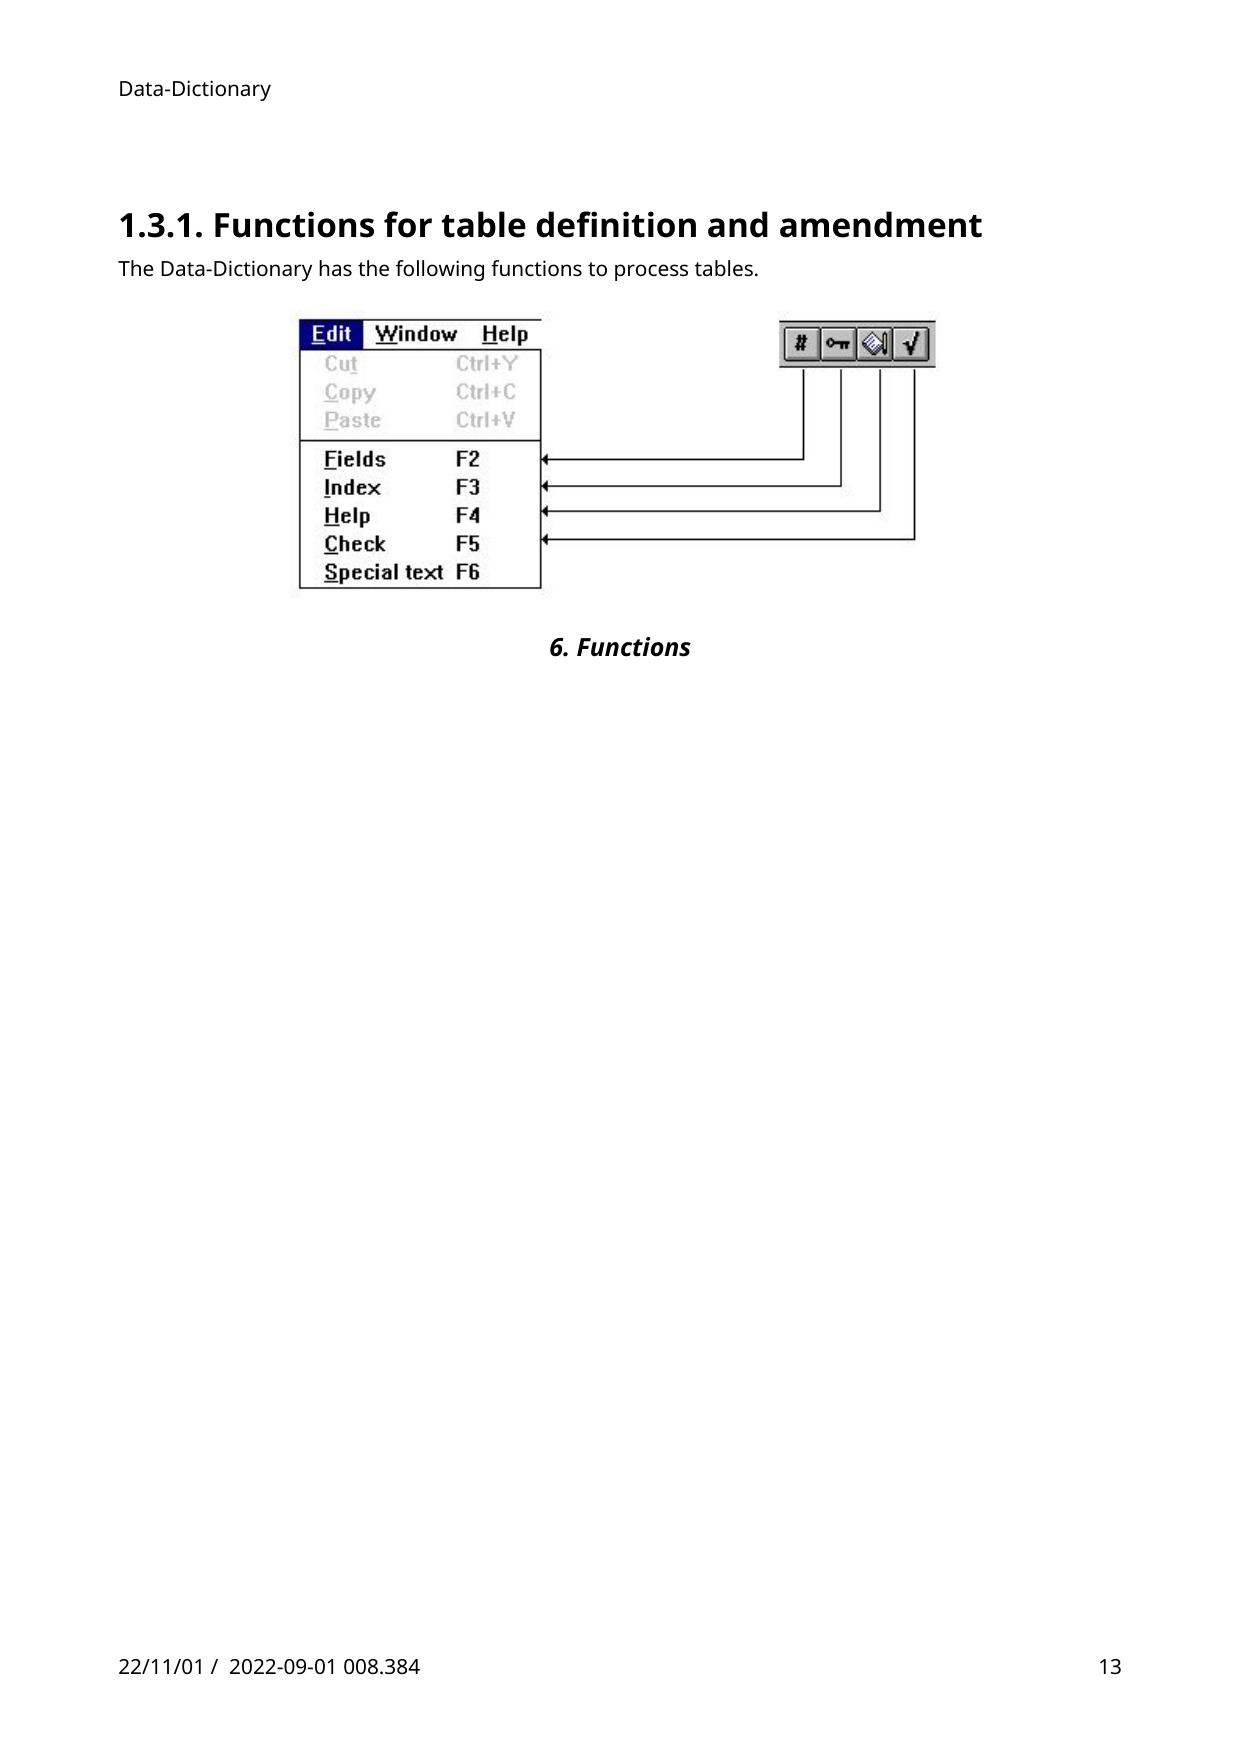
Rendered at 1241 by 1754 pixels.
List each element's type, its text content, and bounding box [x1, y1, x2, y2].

picture [290, 310, 950, 622]
text The Data-Dictionary has the following functions to process tables. [118, 254, 1122, 282]
subtitle 1.3.1. Functions for table definition and amendment [118, 202, 1122, 248]
subtitle 6. Functions [118, 630, 1122, 664]
